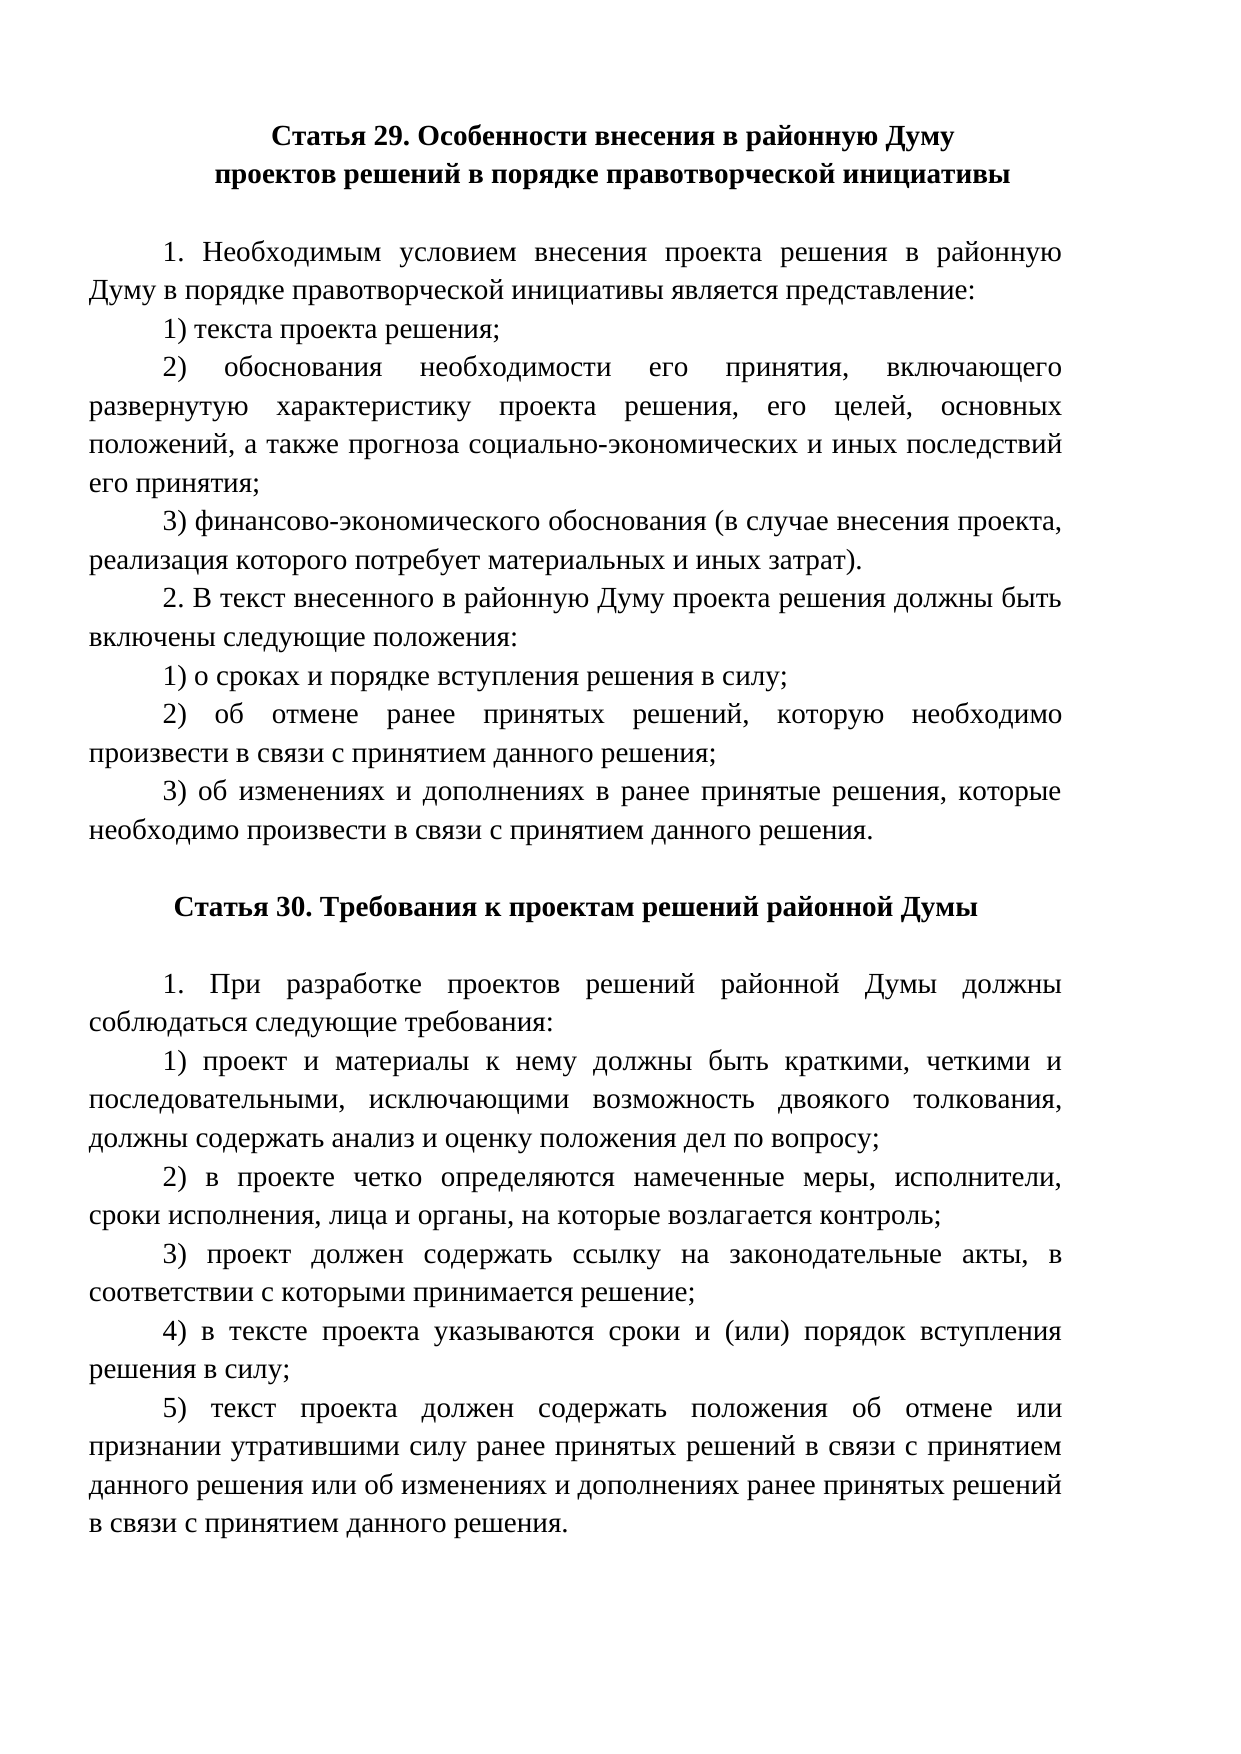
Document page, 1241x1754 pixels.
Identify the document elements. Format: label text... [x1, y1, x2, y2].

text 1) о сроках и порядке вступления решения в силу; [89, 658, 1063, 691]
text 2) об отмене ранее принятых решений, которую необходимо произвести в связи с принятием данного решения; [89, 696, 1063, 768]
text Статья 30. Требования к проектам решений районной Думы [89, 889, 1063, 922]
text 5) текст проекта должен содержать положения об отмене или признании утратившими силу ранее принятых решений в связи с принятием данного решения или об изменениях и дополнениях ранее принятых решений в связи с принятием данного решения. [89, 1390, 1063, 1539]
text 4) в тексте проекта указываются сроки и (или) порядок вступления решения в силу; [89, 1313, 1063, 1385]
text 3) об изменениях и дополнениях в ранее принятые решения, которые необходимо произвести в связи с принятием данного решения. [89, 773, 1063, 845]
text 1. При разработке проектов решений районной Думы должны соблюдаться следующие требования: [89, 966, 1063, 1038]
text 1) текста проекта решения; [89, 311, 1063, 344]
text 1) проект и материалы к нему должны быть краткими, четкими и последовательными, исключающими возможность двоякого толкования, должны содержать анализ и оценку положения дел по вопросу; [89, 1043, 1063, 1154]
text 2. В текст внесенного в районную Думу проекта решения должны быть включены следующие положения: [89, 581, 1063, 653]
text 2) в проекте четко определяются намеченные меры, исполнители, сроки исполнения, лица и органы, на которые возлагается контроль; [89, 1159, 1063, 1231]
text проектов решений в порядке правотворческой инициативы [89, 157, 1063, 190]
text 3) финансово-экономического обоснования (в случае внесения проекта, реализация которого потребует материальных и иных затрат). [89, 503, 1063, 576]
text 3) проект должен содержать ссылку на законодательные акты, в соответствии с которыми принимается решение; [89, 1236, 1063, 1308]
text 1. Необходимым условием внесения проекта решения в районную Думу в порядке правотворческой инициативы является представление: [89, 234, 1063, 306]
text 2) обоснования необходимости его принятия, включающего развернутую характеристику проекта решения, его целей, основных положений, а также прогноза социально-экономических и иных последствий его принятия; [89, 349, 1063, 498]
text Статья 29. Особенности внесения в районную Думу [89, 118, 1063, 152]
